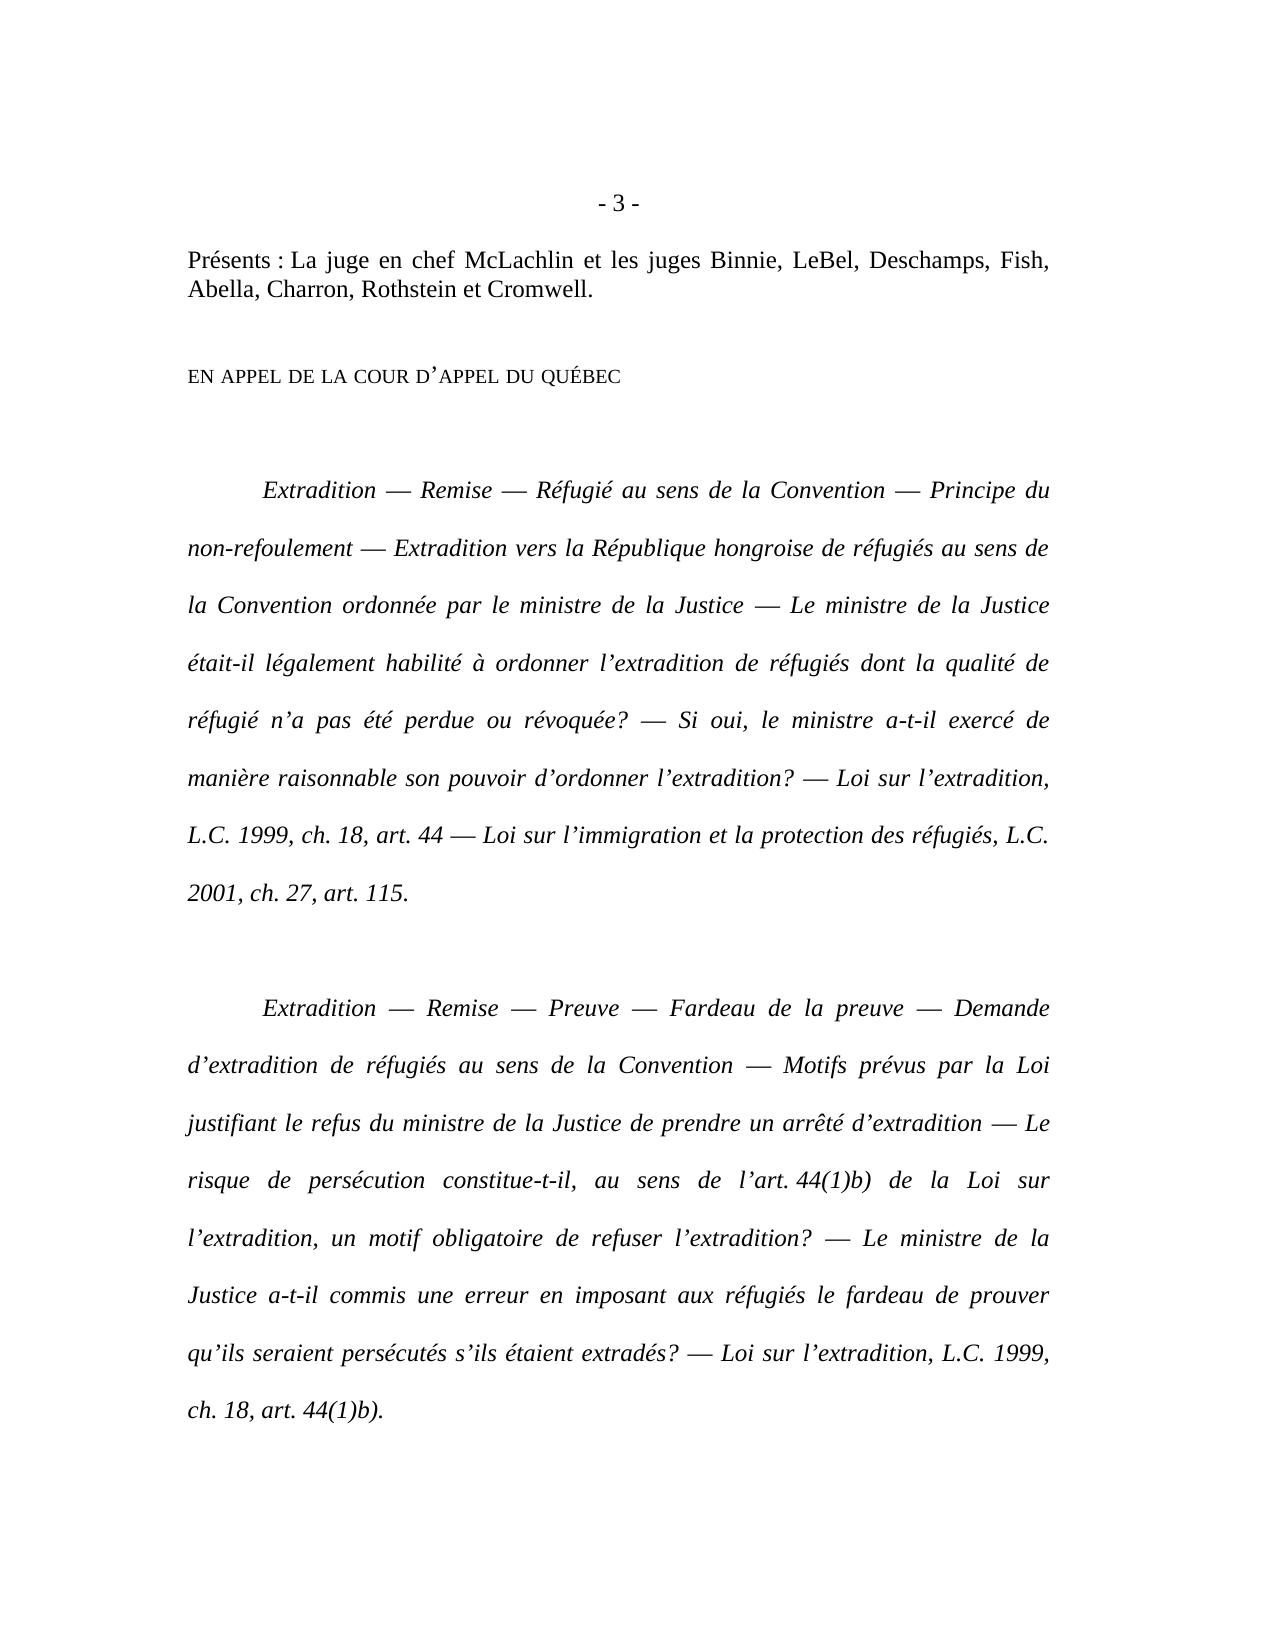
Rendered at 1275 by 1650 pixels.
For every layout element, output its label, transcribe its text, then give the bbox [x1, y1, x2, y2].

text Extradition — Remise — Réfugié au sens de la Convention — Principe du non-refoulement — Extradition vers la République hongroise de réfugiés au sens de la Convention ordonnée par le ministre de la Justice — Le ministre de la Justice était-il légalement habilité à ordonner l’extradition de réfugiés dont la qualité de réfugié n’a pas été perdue ou révoquée? — Si oui, le ministre a-t-il exercé de manière raisonnable son pouvoir d’ordonner l’extradition? — Loi sur l’extradition, L.C. 1999, ch. 18, art. 44 — Loi sur l’immigration et la protection des réfugiés, L.C. 2001, ch. 27, art. 115. [187, 475, 1050, 906]
text en appel de la cour d’appel du québec [187, 360, 1050, 389]
text Extradition — Remise — Preuve — Fardeau de la preuve — Demande d’extradition de réfugiés au sens de la Convention — Motifs prévus par la Loi justifiant le refus du ministre de la Justice de prendre un arrêté d’extradition — Le risque de persécution constitue-t-il, au sens de l’art. 44(1)b) de la Loi sur l’extradition, un motif obligatoire de refuser l’extradition? — Le ministre de la Justice a-t-il commis une erreur en imposant aux réfugiés le fardeau de prouver qu’ils seraient persécutés s’ils étaient extradés? — Loi sur l’extradition, L.C. 1999, ch. 18, art. 44(1)b). [187, 993, 1050, 1424]
text Présents : La juge en chef McLachlin et les juges Binnie, LeBel, Deschamps, Fish, Abella, Charron, Rothstein et Cromwell. [187, 245, 1050, 303]
